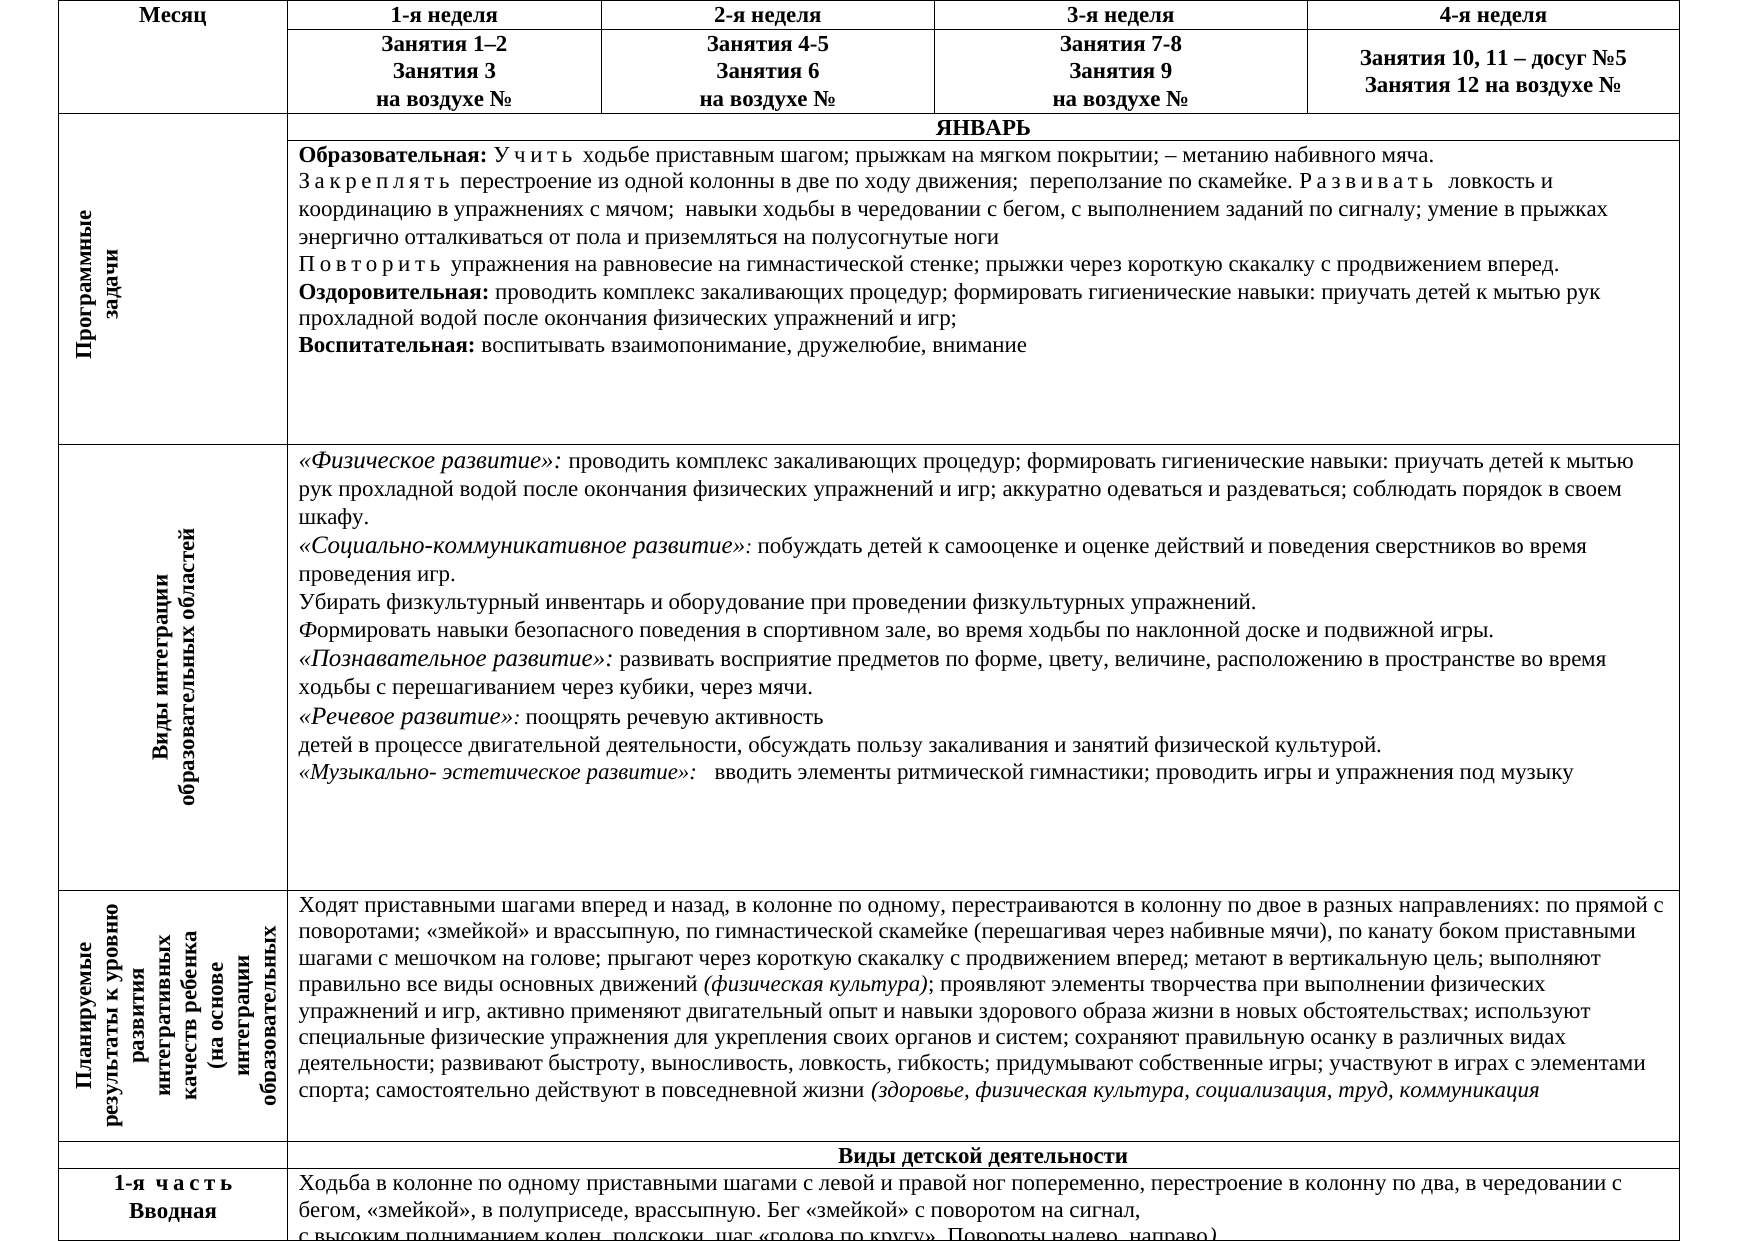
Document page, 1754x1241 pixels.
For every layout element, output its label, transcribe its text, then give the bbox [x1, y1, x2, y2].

table_cell Занятия 7-8 Занятия 9 на воздухе № [935, 30, 1307, 113]
table_cell Программные задачи [59, 114, 287, 444]
table_header 1-я неделя [288, 1, 601, 29]
table_cell Ходят приставными шагами вперед и назад, в колонне по одному, перестраиваются в колонну по двое в разных направлениях: по прямой с поворотами; «змейкой» и врассыпную, по гимнастической скамейке (перешагивая через набивные мячи), по канату боком приставными шагами с мешочком на голове; прыгают через короткую скакалку с продвижением вперед; метают в вертикальную цель; выполняют правильно все виды основных движений (физическая культура); проявляют элементы творчества при выполнении физических упражнений и игр, активно применяют двигательный опыт и навыки здорового образа жизни в новых обстоятельствах; используют специальные физические упражнения для укрепления своих органов и систем; сохраняют правильную осанку в различных видах деятельности; развивают быстроту, выносливость, ловкость, гибкость; придумывают собственные игры; участвуют в играх с элементами спорта; самостоятельно действуют в повседневной жизни (здоровье, физическая культура, социализация, труд, коммуникация [288, 891, 1679, 1141]
table_header 2-я неделя [602, 1, 934, 29]
table_header 4-я неделя [1308, 1, 1679, 29]
table_header Месяц [59, 1, 287, 113]
table_header 3-я неделя [935, 1, 1307, 29]
table_cell «Физическое развитие»: проводить комплекс закаливающих процедур; формировать гигиенические навыки: приучать детей к мытью рук прохладной водой после окончания физических упражнений и игр; аккуратно одеваться и раздеваться; соблюдать порядок в своем шкафу. «Социально-коммуникативное развитие»: побуждать детей к самооценке и оценке действий и поведения сверстников во время проведения игр. Убирать физкультурный инвентарь и оборудование при проведении физкультурных упражнений. Формировать навыки безопасного поведения в спортивном зале, во время ходьбы по наклонной доске и подвижной игры. «Познавательное развитие»: развивать восприятие предметов по форме, цвету, величине, расположению в пространстве во время ходьбы с перешагиванием через кубики, через мячи. «Речевое развитие»: поощрять речевую активность детей в процессе двигательной деятельности, обсуждать пользу закаливания и занятий физической культурой. «Музыкально- эстетическое развитие»: вводить элементы ритмической гимнастики; проводить игры и упражнения под музыку [288, 445, 1679, 890]
table_cell Образовательная: Учить ходьбе приставным шагом; прыжкам на мягком покрытии; – метанию набивного мяча. Закреплять перестроение из одной колонны в две по ходу движения; переползание по скамейке. Развивать ловкость и координацию в упражнениях с мячом; навыки ходьбы в чередовании с бегом, с выполнением заданий по сигналу; умение в прыжках энергично отталкиваться от пола и приземляться на полусогнутые ноги Повторить упражнения на равновесие на гимнастической стенке; прыжки через короткую скакалку с продвижением вперед. Оздоровительная: проводить комплекс закаливающих процедур; формировать гигиенические навыки: приучать детей к мытью рук прохладной водой после окончания физических упражнений и игр; Воспитательная: воспитывать взаимопонимание, дружелюбие, внимание [288, 141, 1679, 444]
table_cell Занятия 1–2 Занятия 3 на воздухе № [288, 30, 601, 113]
table_cell Виды интеграции образовательных областей [59, 445, 287, 890]
table_cell 1-я часть Вводная [59, 1169, 287, 1240]
table_cell Занятия 10, 11 – досуг №5 Занятия 12 на воздухе № [1308, 30, 1679, 113]
table_cell Виды детской деятельности [288, 1142, 1679, 1168]
table_cell Ходьба в колонне по одному приставными шагами с левой и правой ног попеременно, перестроение в колонну по два, в чередовании с бегом, «змейкой», в полуприседе, врассыпную. Бег «змейкой» с поворотом на сигнал, с высоким подниманием колен, подскоки, шаг «голова по кругу». Повороты налево, направо) [288, 1169, 1679, 1240]
table_cell ЯНВАРЬ [288, 114, 1679, 140]
table_cell [59, 1142, 287, 1168]
table_cell Планируемые результаты к уровню развития интегративных качеств ребенка (на основе интеграции образовательных областей) [59, 891, 287, 1141]
table_cell Занятия 4-5 Занятия 6 на воздухе № [602, 30, 934, 113]
